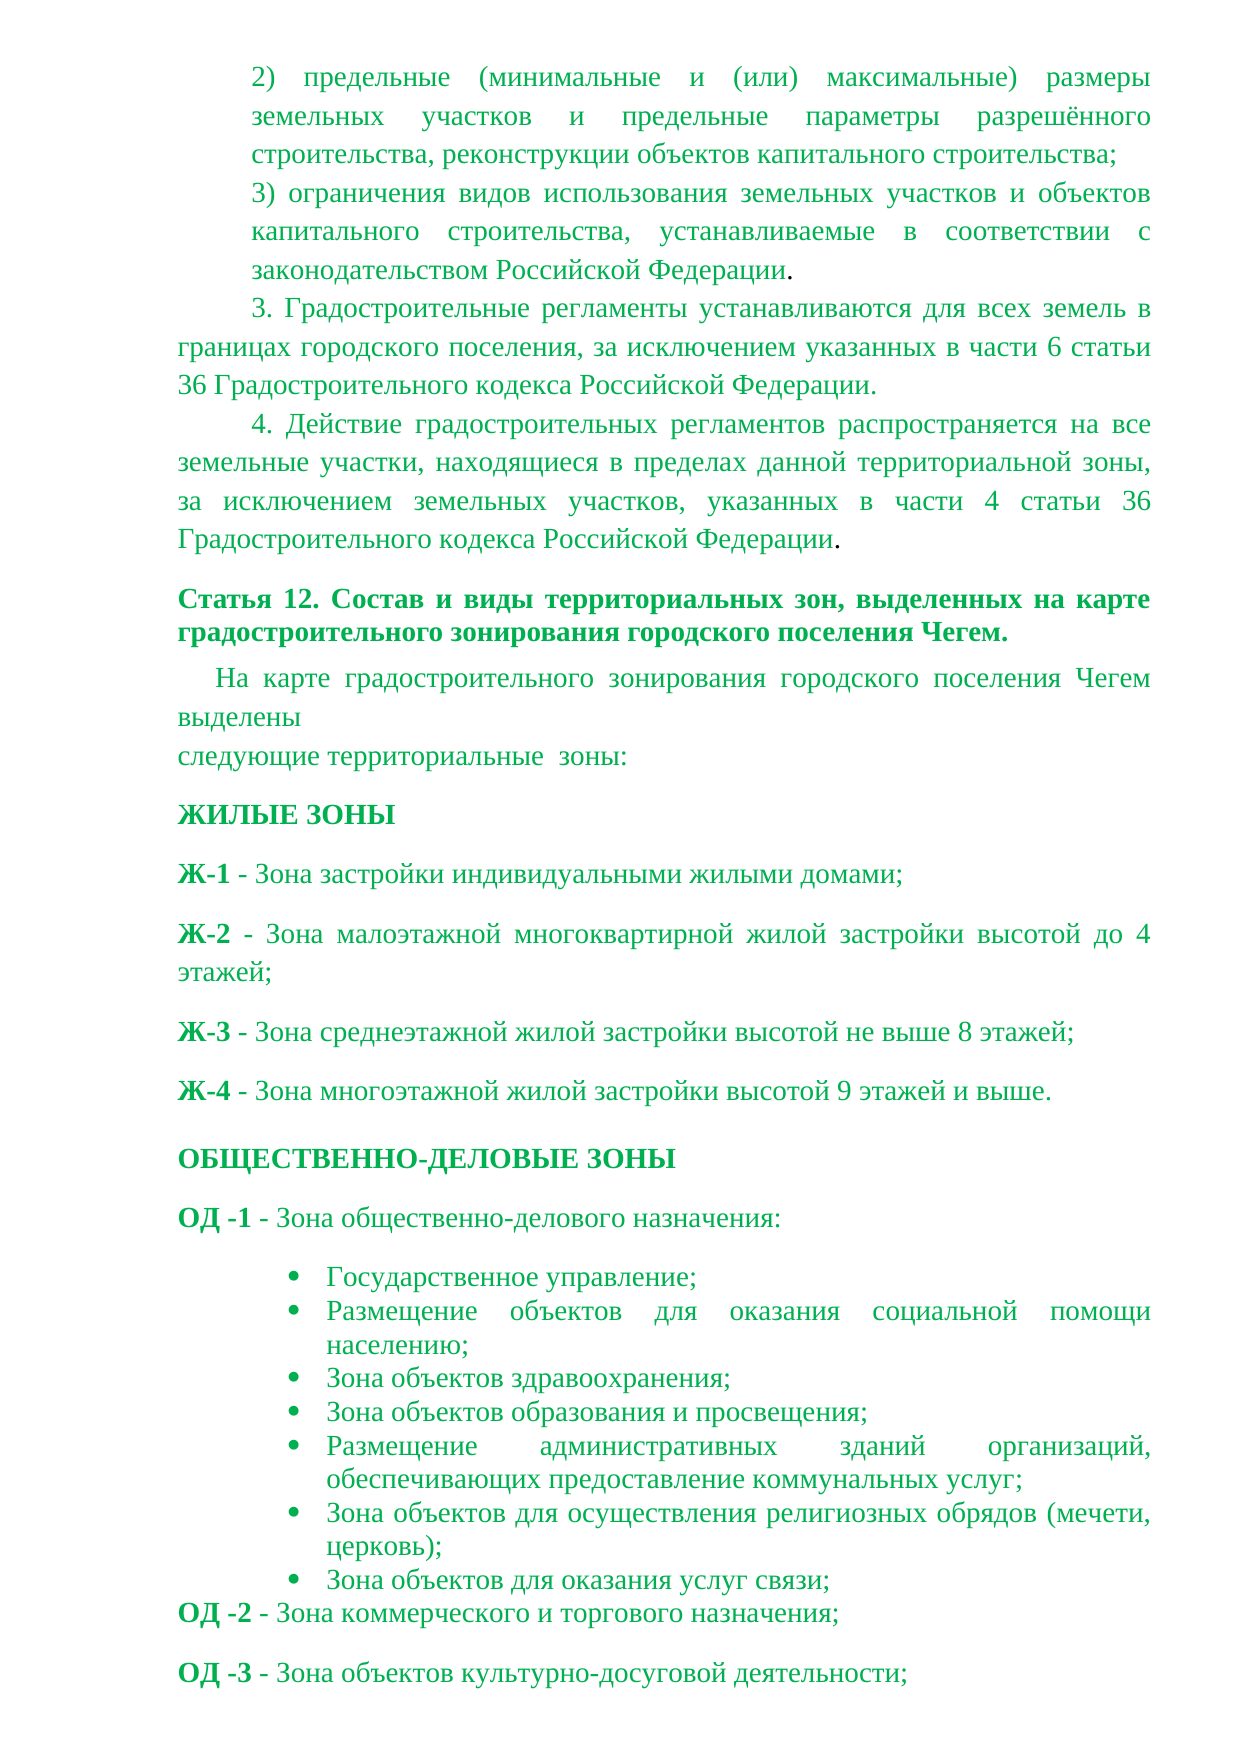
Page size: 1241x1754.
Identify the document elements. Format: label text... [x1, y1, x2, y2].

text Ж-4 - Зона многоэтажной жилой застройки высотой 9 этажей и выше. [177, 1073, 1152, 1107]
text На карте градостроительного зонирования городского поселения Чегем выделены следующие территориальные зоны: [177, 661, 1152, 771]
subtitle Статья 12. Состав и виды территориальных зон, выделенных на карте градостроительного зонирования городского поселения Чегем. [177, 581, 1152, 648]
list Размещение объектов для оказания социальной помощи населению; [288, 1293, 1152, 1360]
text ЖИЛЫЕ ЗОНЫ [177, 797, 1152, 831]
list Зона объектов для осуществления религиозных обрядов (мечети, церковь); [288, 1495, 1152, 1562]
list Зона объектов здравоохранения; [288, 1360, 1152, 1394]
text ОБЩЕСТВЕННО-ДЕЛОВЫЕ ЗОНЫ [177, 1141, 1152, 1174]
text 4. Действие градостроительных регламентов распространяется на все земельные участки, находящиеся в пределах данной территориальной зоны, за исключением земельных участков, указанных в части 4 статьи 36 Градостроительного кодекса Российской Федерации. [177, 406, 1152, 555]
list Государственное управление; [288, 1259, 1152, 1293]
text ОД -1 - Зона общественно-делового назначения: [177, 1200, 1152, 1234]
text ОД -3 - Зона объектов культурно-досуговой деятельности; [177, 1655, 1152, 1688]
text Ж-2 - Зона малоэтажной многоквартирной жилой застройки высотой до 4 этажей; [177, 916, 1152, 988]
list Зона объектов для оказания услуг связи; [288, 1562, 1152, 1596]
text ОД -2 - Зона коммерческого и торгового назначения; [177, 1596, 1152, 1629]
text Ж-3 - Зона среднеэтажной жилой застройки высотой не выше 8 этажей; [177, 1014, 1152, 1047]
list Размещение административных зданий организаций, обеспечивающих предоставление коммунальных услуг; [288, 1428, 1152, 1495]
text 3) ограничения видов использования земельных участков и объектов капитального строительства, устанавливаемые в соответствии с законодательством Российской Федерации. [251, 175, 1152, 285]
text Ж-1 - Зона застройки индивидуальными жилыми домами; [177, 856, 1152, 890]
list Зона объектов образования и просвещения; [288, 1394, 1152, 1428]
text 2) предельные (минимальные и (или) максимальные) размеры земельных участков и предельные параметры разрешённого строительства, реконструкции объектов капитального строительства; [251, 59, 1152, 170]
text 3. Градостроительные регламенты устанавливаются для всех земель в границах городского поселения, за исключением указанных в части 6 статьи 36 Градостроительного кодекса Российской Федерации. [177, 290, 1152, 401]
